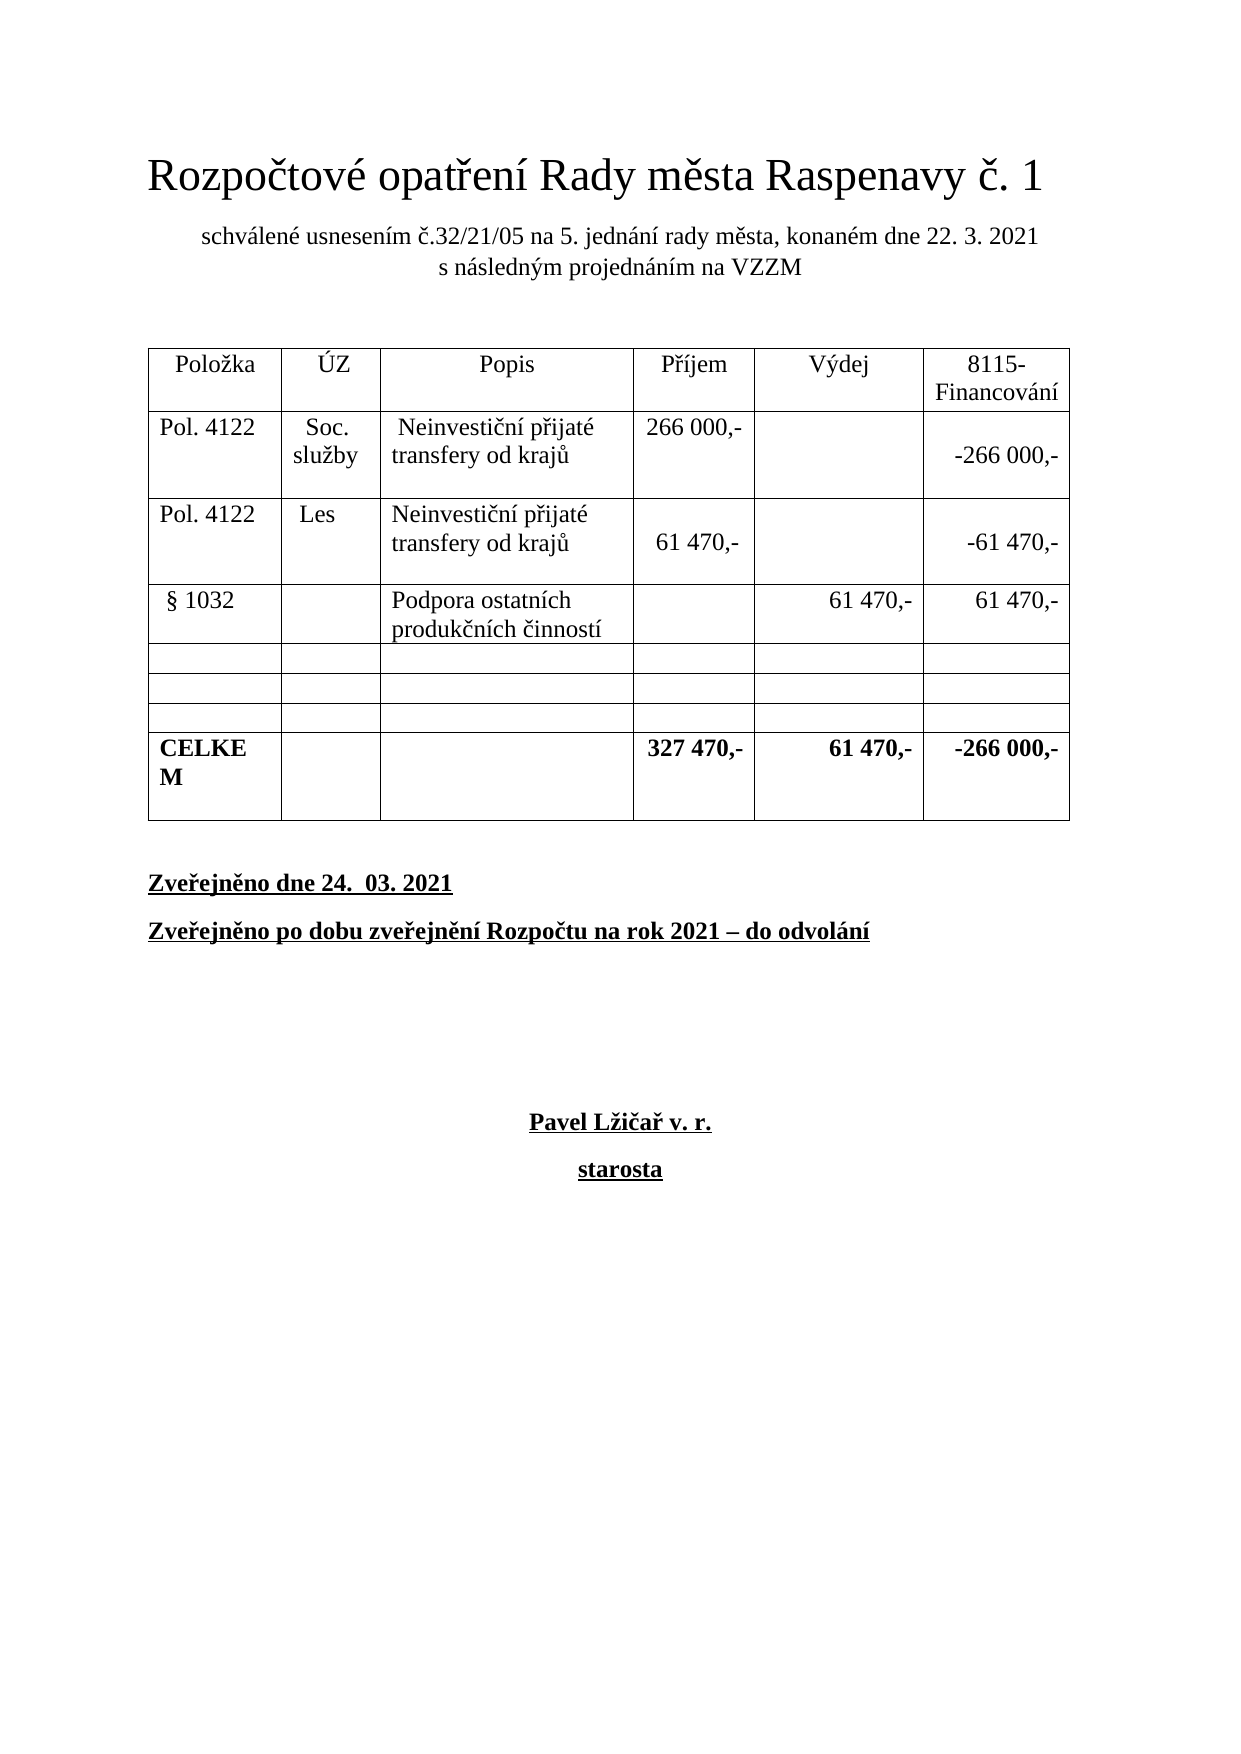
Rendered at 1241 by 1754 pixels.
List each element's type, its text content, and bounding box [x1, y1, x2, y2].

table_cell [282, 704, 380, 732]
table_cell [282, 644, 380, 673]
text schválené usnesením č.32/21/05 na 5. jednání rady města, konaném dne 22. 3. 2021 s následným projednáním na VZZM [148, 221, 1093, 281]
table_cell [634, 644, 754, 673]
table_cell [924, 704, 1069, 732]
table_cell [924, 644, 1069, 673]
table_cell [282, 674, 380, 702]
table_cell [755, 412, 923, 498]
table_cell Les [282, 499, 380, 584]
table_cell [755, 499, 923, 584]
table_cell [149, 704, 281, 732]
table_header Položka [149, 349, 281, 411]
table_cell -61 470,- [924, 499, 1069, 584]
table_cell Podpora ostatních produkčních činností [381, 585, 633, 643]
table_cell 266 000,- [634, 412, 754, 498]
table_header ÚZ [282, 349, 380, 411]
table_cell [755, 704, 923, 732]
table_cell [149, 644, 281, 673]
table_cell Pol. 4122 [149, 499, 281, 584]
text Rozpočtové opatření Rady města Raspenavy č. 1 [148, 148, 1093, 200]
table_cell [634, 585, 754, 643]
table_cell Neinvestiční přijaté transfery od krajů [381, 412, 633, 498]
table_cell 327 470,- [634, 733, 754, 819]
table_cell Pol. 4122 [149, 412, 281, 498]
table_cell [381, 704, 633, 732]
table_header 8115-Financování [924, 349, 1069, 411]
table_cell Soc. služby [282, 412, 380, 498]
table_cell [381, 733, 633, 819]
table_cell 61 470,- [755, 585, 923, 643]
text starosta [148, 1154, 1093, 1183]
table_cell -266 000,- [924, 412, 1069, 498]
table_cell CELKEM [149, 733, 281, 819]
table_cell [924, 674, 1069, 702]
table_cell [149, 674, 281, 702]
table_cell [634, 704, 754, 732]
table_cell 61 470,- [634, 499, 754, 584]
table_cell 61 470,- [755, 733, 923, 819]
table_cell [282, 585, 380, 643]
table_header Výdej [755, 349, 923, 411]
table_header Příjem [634, 349, 754, 411]
table_header Popis [381, 349, 633, 411]
table_cell § 1032 [149, 585, 281, 643]
table_cell [634, 674, 754, 702]
table_cell 61 470,- [924, 585, 1069, 643]
table_cell [755, 674, 923, 702]
table_cell -266 000,- [924, 733, 1069, 819]
text Zveřejněno po dobu zveřejnění Rozpočtu na rok 2021 – do odvolání [148, 916, 1093, 945]
table_cell [381, 644, 633, 673]
table_cell [381, 674, 633, 702]
text Zveřejněno dne 24. 03. 2021 [148, 868, 1093, 897]
table_cell [755, 644, 923, 673]
table_cell [282, 733, 380, 819]
text Pavel Lžičař v. r. [148, 1107, 1093, 1136]
table_cell Neinvestiční přijaté transfery od krajů [381, 499, 633, 584]
